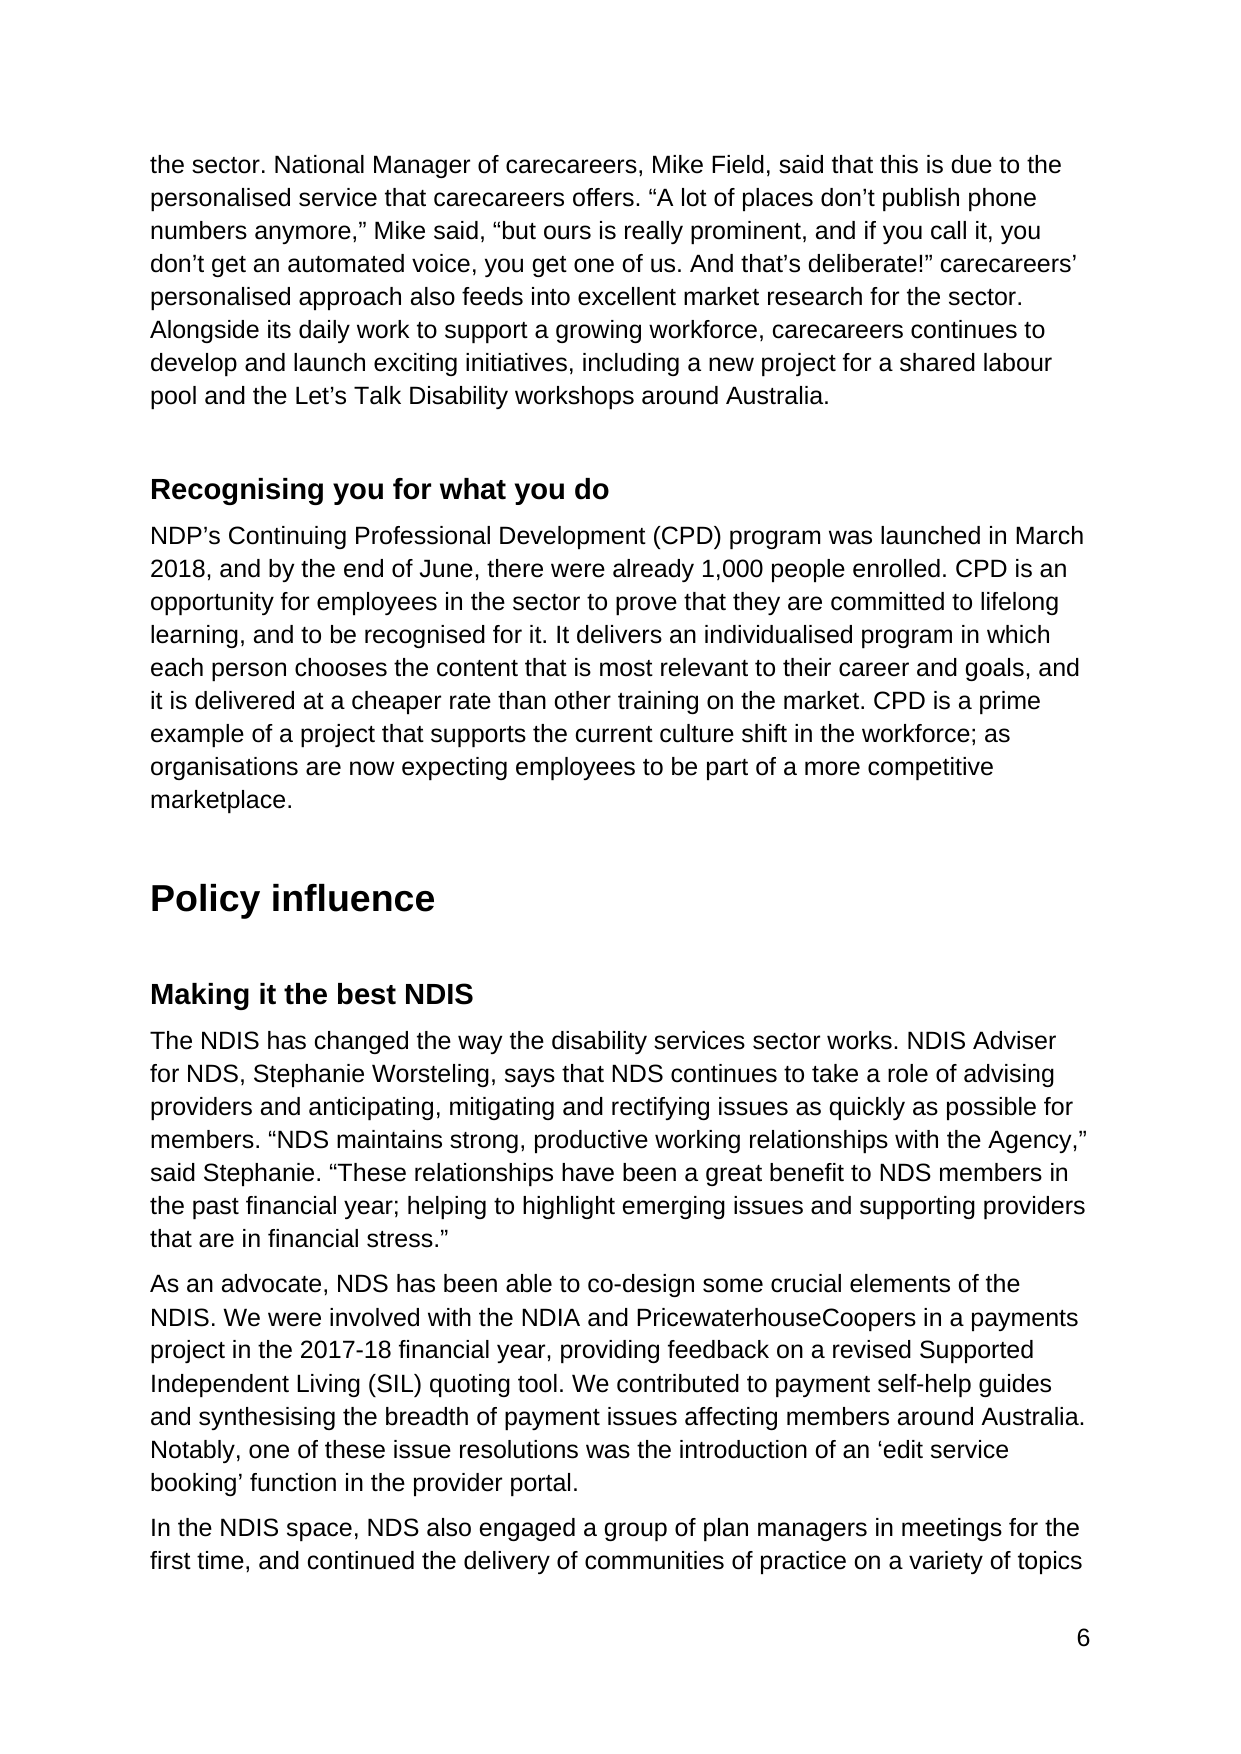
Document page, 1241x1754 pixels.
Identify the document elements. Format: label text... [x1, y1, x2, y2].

subtitle Policy influence [150, 876, 1090, 919]
subtitle Making it the best NDIS [150, 977, 1090, 1011]
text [150, 150, 1090, 410]
subtitle Recognising you for what you do [150, 472, 1090, 506]
text The NDIS has changed the way the disability services sector works. NDIS Adviser for NDS, Stephanie Worsteling, says that NDS continues to take a role of advising providers and anticipating, mitigating and rectifying issues as quickly as possible for members. “NDS maintains strong, productive working relationships with the Agency,” said Stephanie. “These relationships have been a great benefit to NDS members in the past financial year; helping to highlight emerging issues and supporting providers that are in financial stress.” [150, 1026, 1090, 1253]
text NDP’s Continuing Professional Development (CPD) program was launched in March 2018, and by the end of June, there were already 1,000 people enrolled. CPD is an opportunity for employees in the sector to prove that they are committed to lifelong learning, and to be recognised for it. It delivers an individualised program in which each person chooses the content that is most relevant to their career and goals, and it is delivered at a cheaper rate than other training on the market. CPD is a prime example of a project that supports the current culture shift in the workforce; as organisations are now expecting employees to be part of a more competitive marketplace. [150, 521, 1090, 814]
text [150, 1513, 1090, 1575]
text As an advocate, NDS has been able to co-design some crucial elements of the NDIS. We were involved with the NDIA and PricewaterhouseCoopers in a payments project in the 2017-18 financial year, providing feedback on a revised Supported Independent Living (SIL) quoting tool. We contributed to payment self-help guides and synthesising the breadth of payment issues affecting members around Australia. Notably, one of these issue resolutions was the introduction of an ‘edit service booking’ function in the provider portal. [150, 1269, 1090, 1496]
